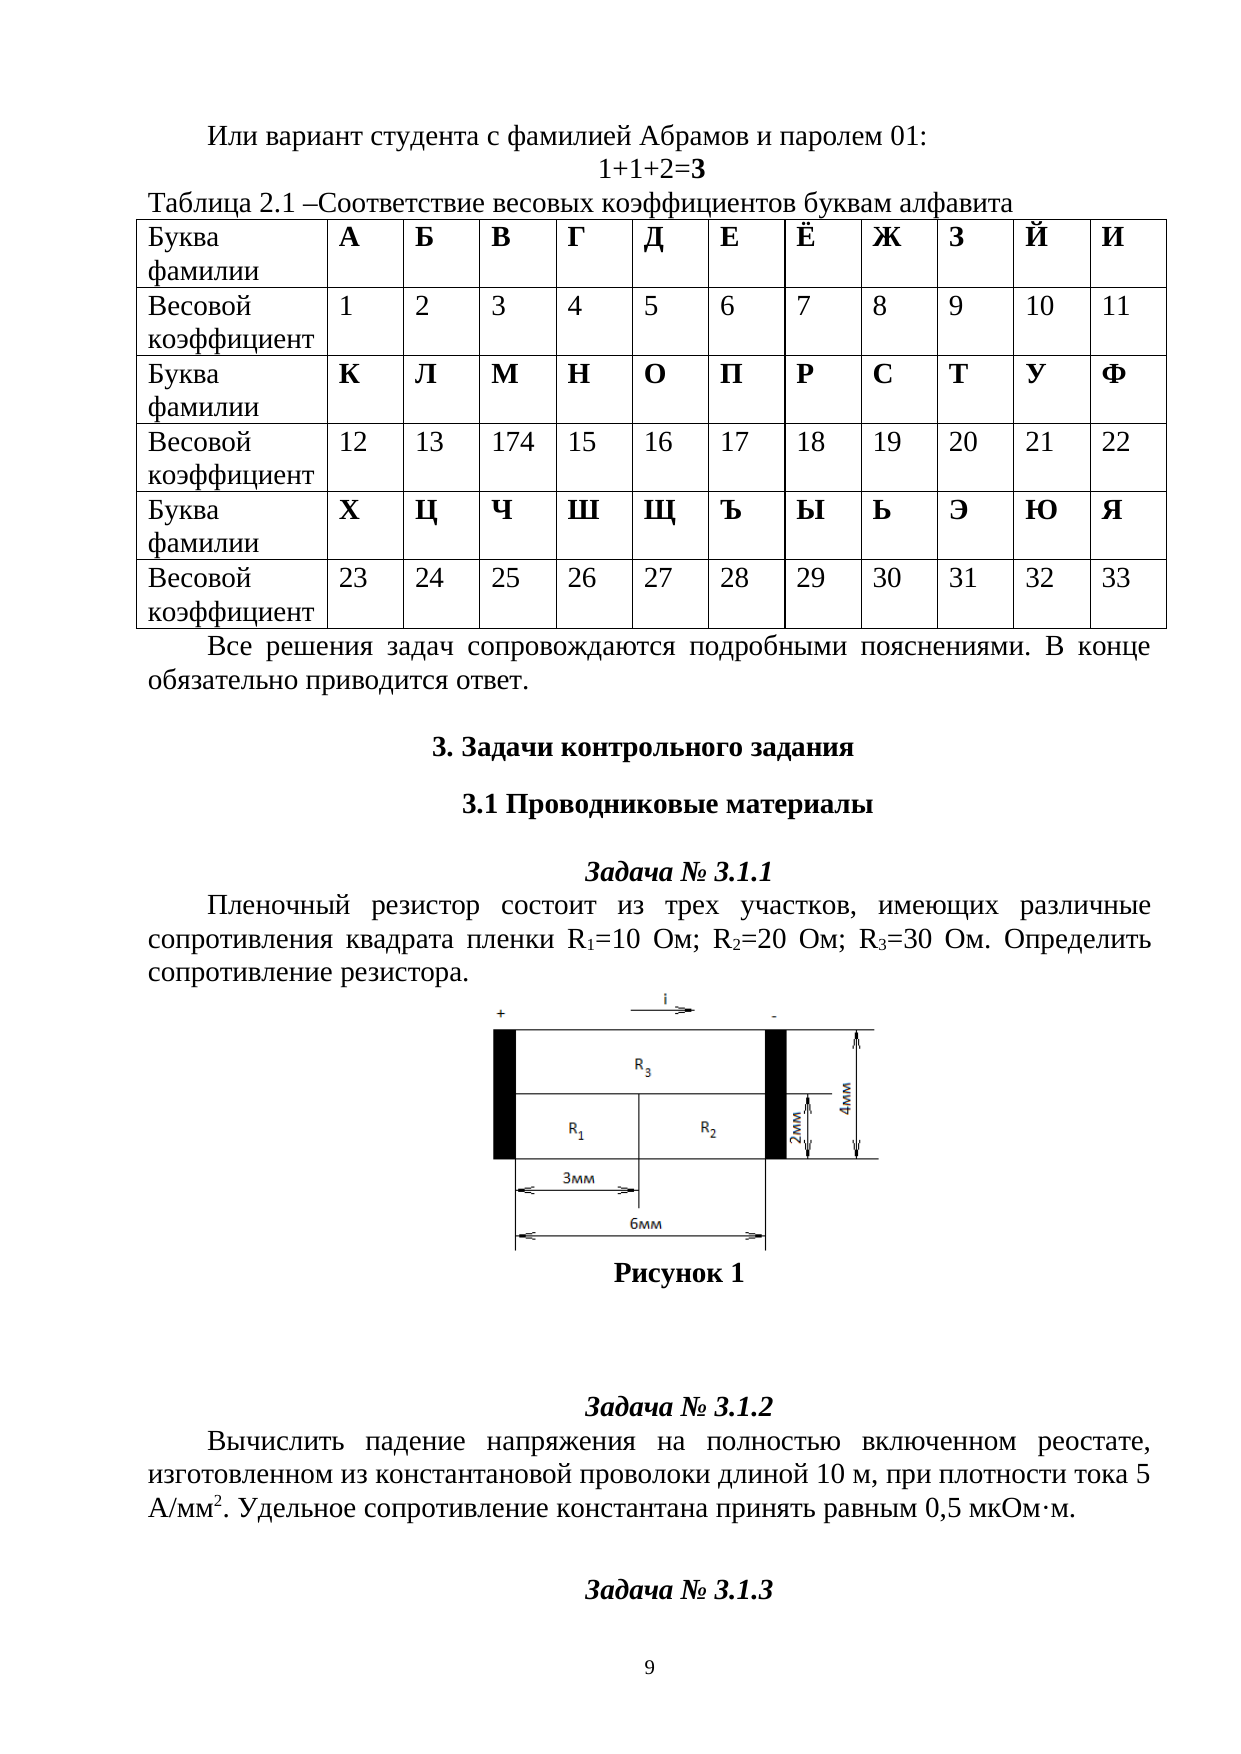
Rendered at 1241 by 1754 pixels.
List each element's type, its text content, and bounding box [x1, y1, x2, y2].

text Вычислить падение напряжения на полностью включенном реостате, изготовленном из константановой проволоки длиной 10 м, при плотности тока 5 А/мм2. Удельное сопротивление константана принять равным 0,5 мкОм·м. [148, 1423, 1152, 1524]
table_cell 8 [862, 288, 937, 355]
table_cell 4 [557, 288, 632, 355]
table_header Ж [862, 220, 937, 287]
table_cell 13 [404, 424, 479, 491]
table_cell 11 [1091, 288, 1166, 355]
table_cell 27 [633, 560, 708, 627]
table_cell 19 [862, 424, 937, 491]
table_cell 16 [633, 424, 708, 491]
table_cell Весовой коэффициент [137, 424, 327, 491]
table_header Й [1014, 220, 1090, 287]
text Задача № 3.1.1 [148, 854, 1152, 887]
table_cell 12 [328, 424, 403, 491]
text Задача № 3.1.2 [148, 1390, 1152, 1423]
table_cell Ц [404, 492, 479, 559]
table_header А [328, 220, 403, 287]
table_cell 174 [480, 424, 556, 491]
table_cell Н [557, 356, 632, 423]
table_cell Буква фамилии [137, 356, 327, 423]
table_cell 3 [480, 288, 556, 355]
table_cell Ш [557, 492, 632, 559]
text Рисунок 1 [148, 1256, 1152, 1289]
table_header Г [557, 220, 632, 287]
table_cell Х [328, 492, 403, 559]
text Все решения задач сопровождаются подробными пояснениями. В конце обязательно приводится ответ. [148, 629, 1152, 696]
table_cell 7 [786, 288, 861, 355]
table_cell Весовой коэффициент [137, 560, 327, 627]
table_cell 21 [1014, 424, 1090, 491]
text Или вариант студента с фамилией Абрамов и паролем 01: [148, 118, 1152, 152]
table_cell 15 [557, 424, 632, 491]
table_header В [480, 220, 556, 287]
table_cell Весовой коэффициент [137, 288, 327, 355]
table_cell Р [786, 356, 861, 423]
table_header И [1091, 220, 1166, 287]
table_cell 23 [328, 560, 403, 627]
table_header Буква фамилии [137, 220, 327, 287]
picture [476, 987, 883, 1256]
table_cell 28 [709, 560, 784, 627]
text Пленочный резистор состоит из трех участков, имеющих различные сопротивления квадрата пленки R1=10 Ом; R2=20 Ом; R3=30 Ом. Определить сопротивление резистора. [148, 887, 1152, 988]
table_cell 30 [862, 560, 937, 627]
table_cell 2 [404, 288, 479, 355]
table_cell 18 [786, 424, 861, 491]
table_cell Ъ [709, 492, 784, 559]
table_cell К [328, 356, 403, 423]
table_header Б [404, 220, 479, 287]
table_cell С [862, 356, 937, 423]
table_cell М [480, 356, 556, 423]
table_cell 6 [709, 288, 784, 355]
table_cell 29 [786, 560, 861, 627]
table_cell У [1014, 356, 1090, 423]
table_cell 20 [938, 424, 1013, 491]
table_cell Ь [862, 492, 937, 559]
table_cell Я [1091, 492, 1166, 559]
table_cell 24 [404, 560, 479, 627]
table_cell Э [938, 492, 1013, 559]
table_header Д [633, 220, 708, 287]
text 1+1+2=3 [333, 152, 1152, 185]
table_cell 1 [328, 288, 403, 355]
table_cell 5 [633, 288, 708, 355]
table_cell Ы [786, 492, 861, 559]
text 3.1 Проводниковые материалы [148, 787, 1152, 820]
table_cell О [633, 356, 708, 423]
table_cell 26 [557, 560, 632, 627]
text Задача № 3.1.3 [148, 1572, 1152, 1606]
table_cell Ю [1014, 492, 1090, 559]
table_cell 33 [1091, 560, 1166, 627]
table_cell 10 [1014, 288, 1090, 355]
table_cell Т [938, 356, 1013, 423]
table_cell Щ [633, 492, 708, 559]
table_cell 22 [1091, 424, 1166, 491]
table_cell Буква фамилии [137, 492, 327, 559]
subtitle 3. Задачи контрольного задания [373, 729, 1152, 763]
text Таблица 2.1 –Соответствие весовых коэффициентов буквам алфавита [148, 185, 1152, 219]
table_cell 31 [938, 560, 1013, 627]
table_cell Ф [1091, 356, 1166, 423]
table_cell 32 [1014, 560, 1090, 627]
table_cell Ч [480, 492, 556, 559]
table_header З [938, 220, 1013, 287]
table_cell 17 [709, 424, 784, 491]
table_cell 25 [480, 560, 556, 627]
table_cell Л [404, 356, 479, 423]
table_header Е [709, 220, 784, 287]
table_cell П [709, 356, 784, 423]
table_cell 9 [938, 288, 1013, 355]
table_header Ё [786, 220, 861, 287]
